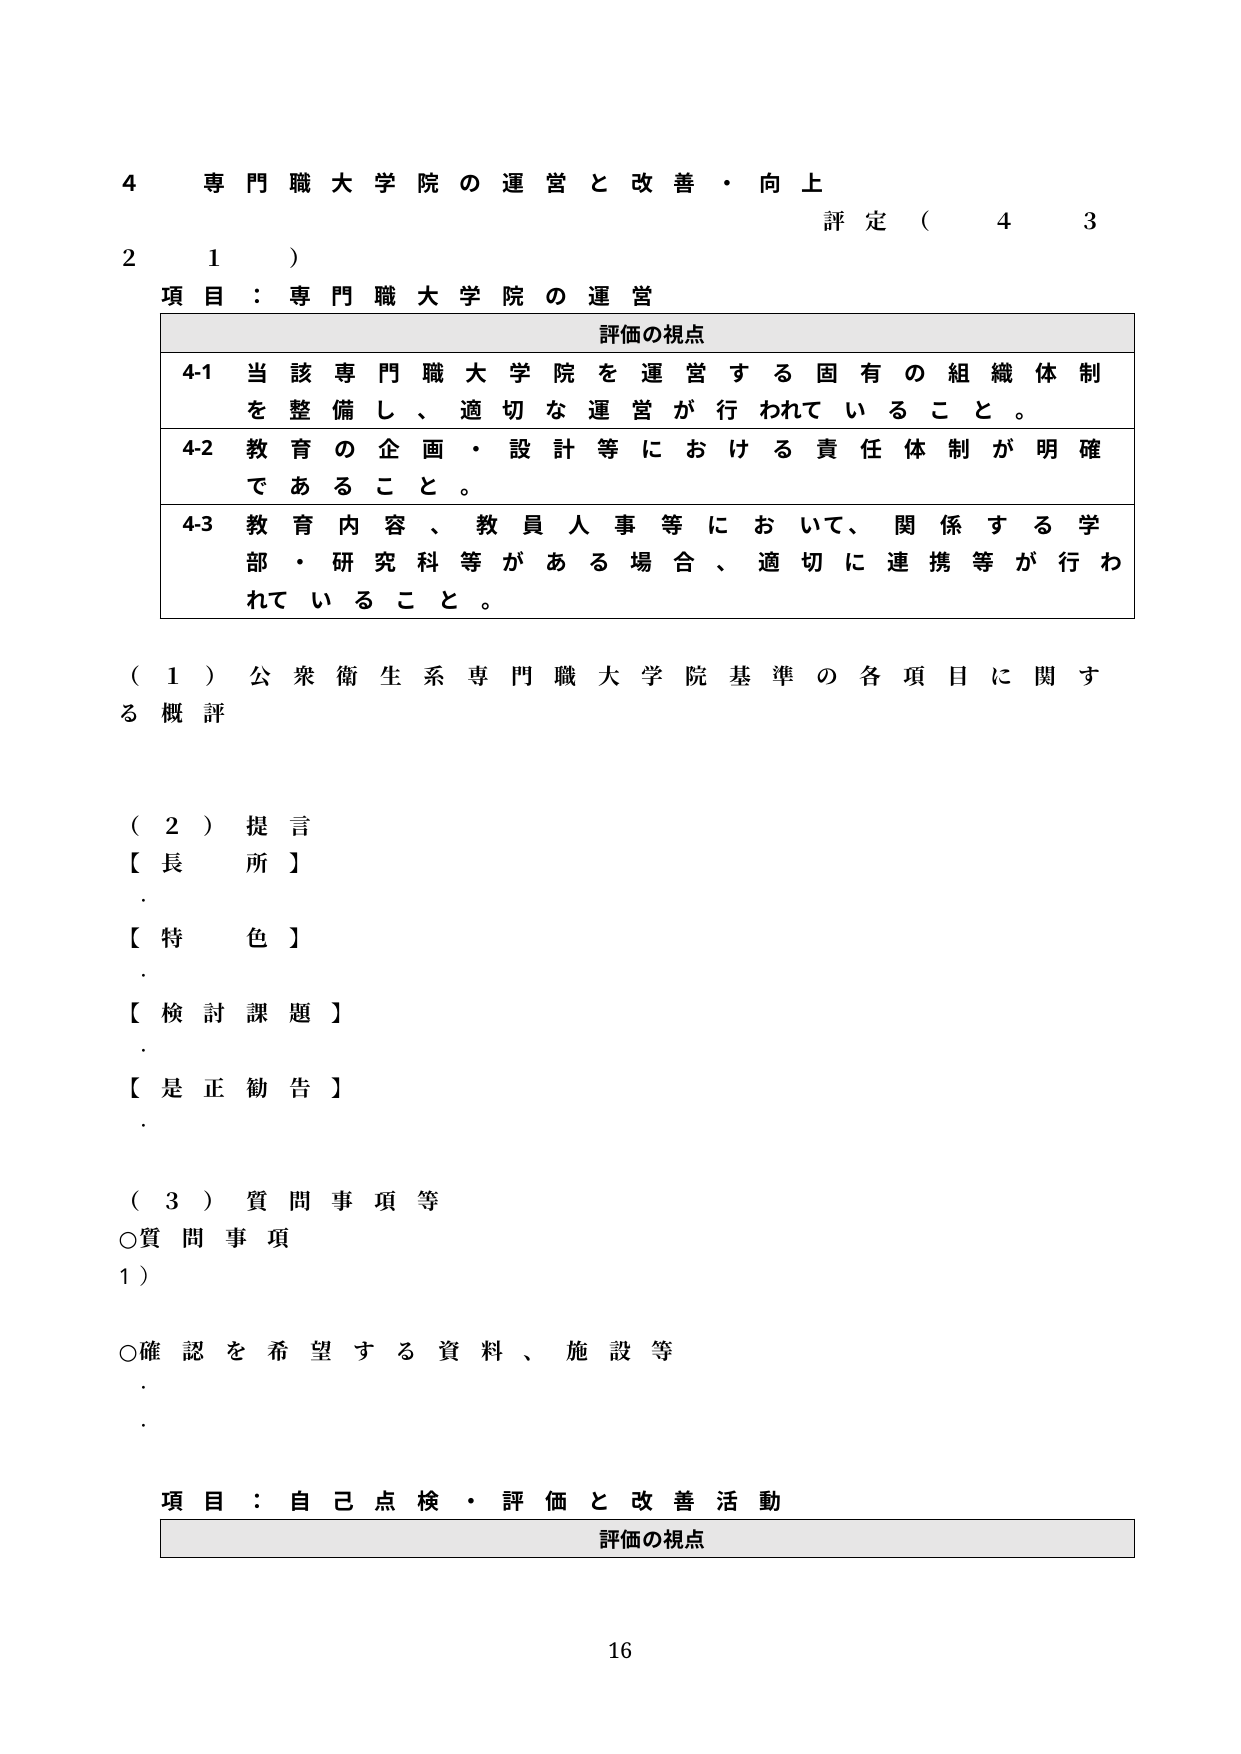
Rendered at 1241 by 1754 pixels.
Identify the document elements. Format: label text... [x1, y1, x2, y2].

text （２）提言 [118, 806, 1122, 843]
table_cell 4-3 [161, 505, 234, 617]
text 項目：専門職大学院の運営 [118, 276, 1122, 313]
text ○質問事項 [118, 1218, 1122, 1256]
table_cell 当該専門職大学院を運営する固有の組織体制を整備し、適切な運営が行われていること。 [234, 353, 1134, 428]
table_cell 教育内容、教員人事等において、関係する学部・研究科等がある場合、適切に連携等が行われていること。 [234, 505, 1134, 617]
table_cell 4-2 [161, 429, 234, 504]
table_header 評価の視点 [161, 314, 1134, 352]
text 項目：自己点検・評価と改善活動 [118, 1481, 1122, 1518]
table_cell 4-1 [161, 353, 234, 428]
text 【是正勧告】 [118, 1068, 1122, 1106]
text 評定（ ４ ３ ２ １ ） [118, 201, 1122, 276]
text 【特 色】 [118, 918, 1122, 956]
text （１）公衆衛生系専門職大学院基準の各項目に関する概評 [118, 656, 1122, 731]
subtitle ４ 専門職大学院の運営と改善・向上 [118, 163, 1122, 201]
table_header 評価の視点 [161, 1520, 1134, 1557]
text （３）質問事項等 [118, 1181, 1122, 1218]
text ○確認を希望する資料、施設等 [118, 1331, 1122, 1368]
text 【検討課題】 [118, 993, 1122, 1031]
text 【長 所】 [118, 843, 1122, 881]
table_cell 教育の企画・設計等における責任体制が明確であること。 [234, 429, 1134, 504]
